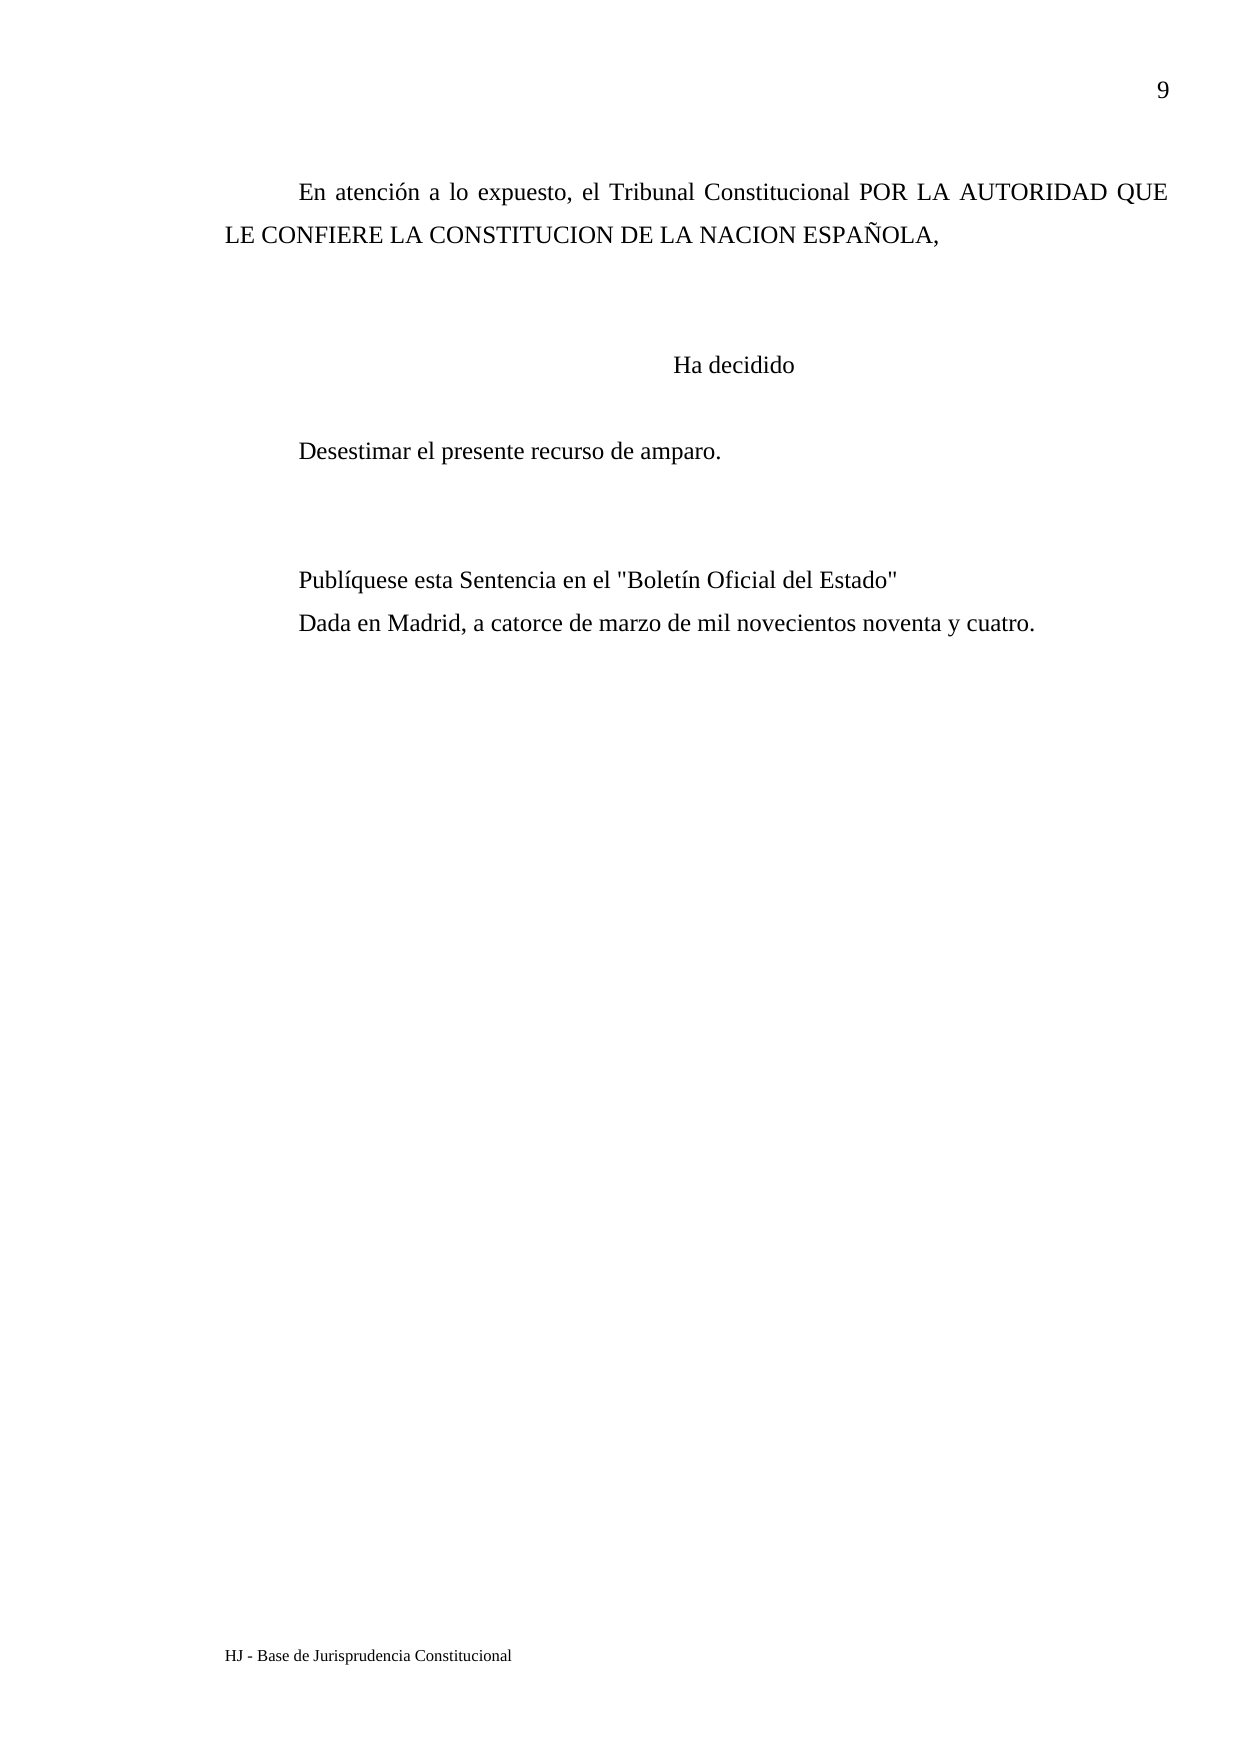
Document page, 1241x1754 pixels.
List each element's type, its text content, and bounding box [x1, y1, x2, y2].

text En atención a lo expuesto, el Tribunal Constitucional POR LA AUTORIDAD QUE LE CONFIERE LA CONSTITUCION DE LA NACION ESPAÑOLA, [224, 177, 1169, 249]
text Ha decidido [224, 350, 1169, 378]
text Publíquese esta Sentencia en el "Boletín Oficial del Estado" [224, 565, 1169, 594]
text Desestimar el presente recurso de amparo. [224, 436, 1169, 465]
text Dada en Madrid, a catorce de marzo de mil novecientos noventa y cuatro. [224, 608, 1169, 637]
